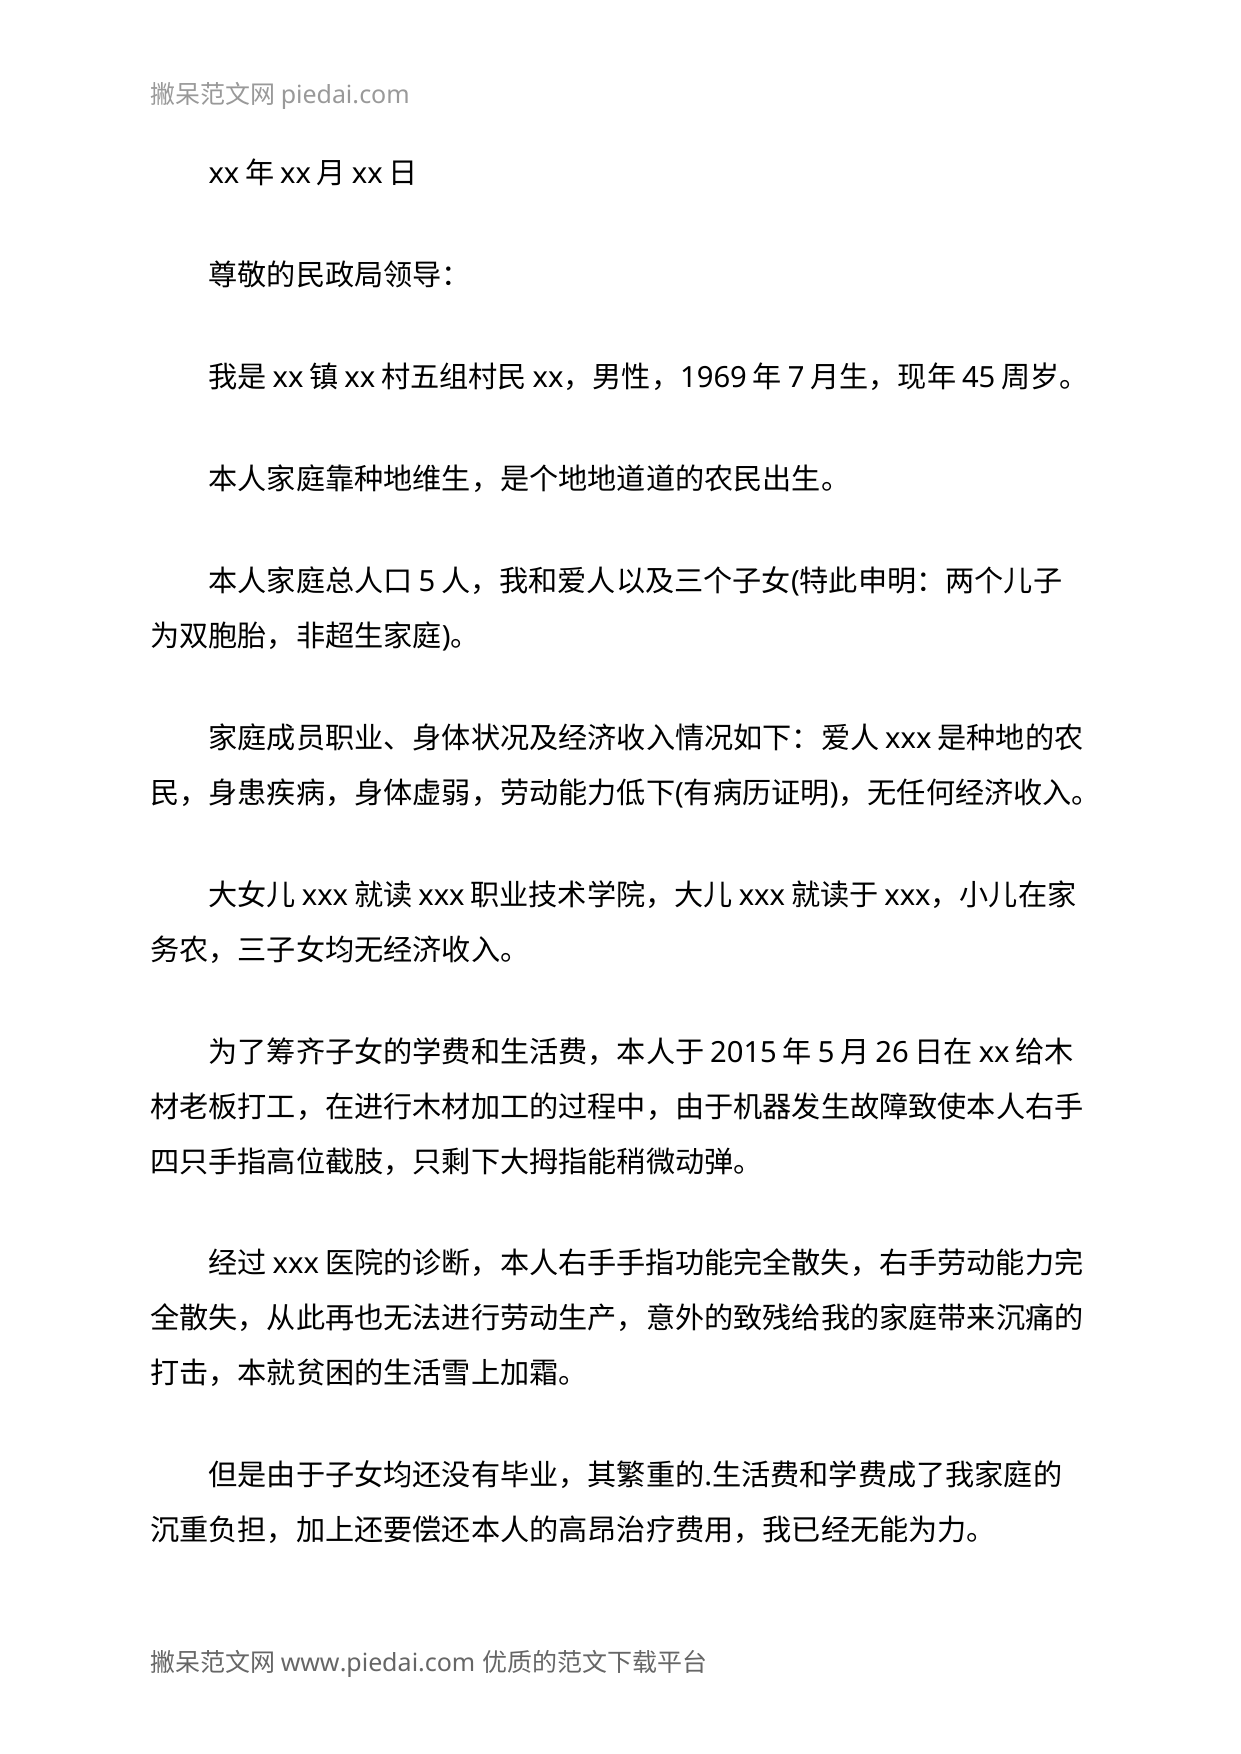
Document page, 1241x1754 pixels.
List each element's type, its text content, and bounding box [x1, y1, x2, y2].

text xx年xx月xx日 [150, 150, 1090, 192]
text 为了筹齐子女的学费和生活费，本人于2015年5月26日在xx给木材老板打工，在进行木材加工的过程中，由于机器发生故障致使本人右手四只手指高位截肢，只剩下大拇指能稍微动弹。 [150, 1028, 1090, 1180]
text 本人家庭总人口5人，我和爱人以及三个子女(特此申明：两个儿子为双胞胎，非超生家庭)。 [150, 557, 1090, 655]
text 经过xxx医院的诊断，本人右手手指功能完全散失，右手劳动能力完全散失，从此再也无法进行劳动生产，意外的致残给我的家庭带来沉痛的打击，本就贫困的生活雪上加霜。 [150, 1240, 1090, 1392]
text 家庭成员职业、身体状况及经济收入情况如下：爱人xxx是种地的农民，身患疾病，身体虚弱，劳动能力低下(有病历证明)，无任何经济收入。 [150, 714, 1090, 812]
text 大女儿xxx就读xxx职业技术学院，大儿xxx就读于xxx，小儿在家务农，三子女均无经济收入。 [150, 871, 1090, 969]
text 但是由于子女均还没有毕业，其繁重的.生活费和学费成了我家庭的沉重负担，加上还要偿还本人的高昂治疗费用，我已经无能为力。 [150, 1452, 1090, 1549]
text 我是xx镇xx村五组村民xx，男性，1969年7月生，现年45周岁。 [150, 354, 1090, 396]
text 本人家庭靠种地维生，是个地地道道的农民出生。 [150, 456, 1090, 498]
text 尊敬的民政局领导： [150, 252, 1090, 294]
